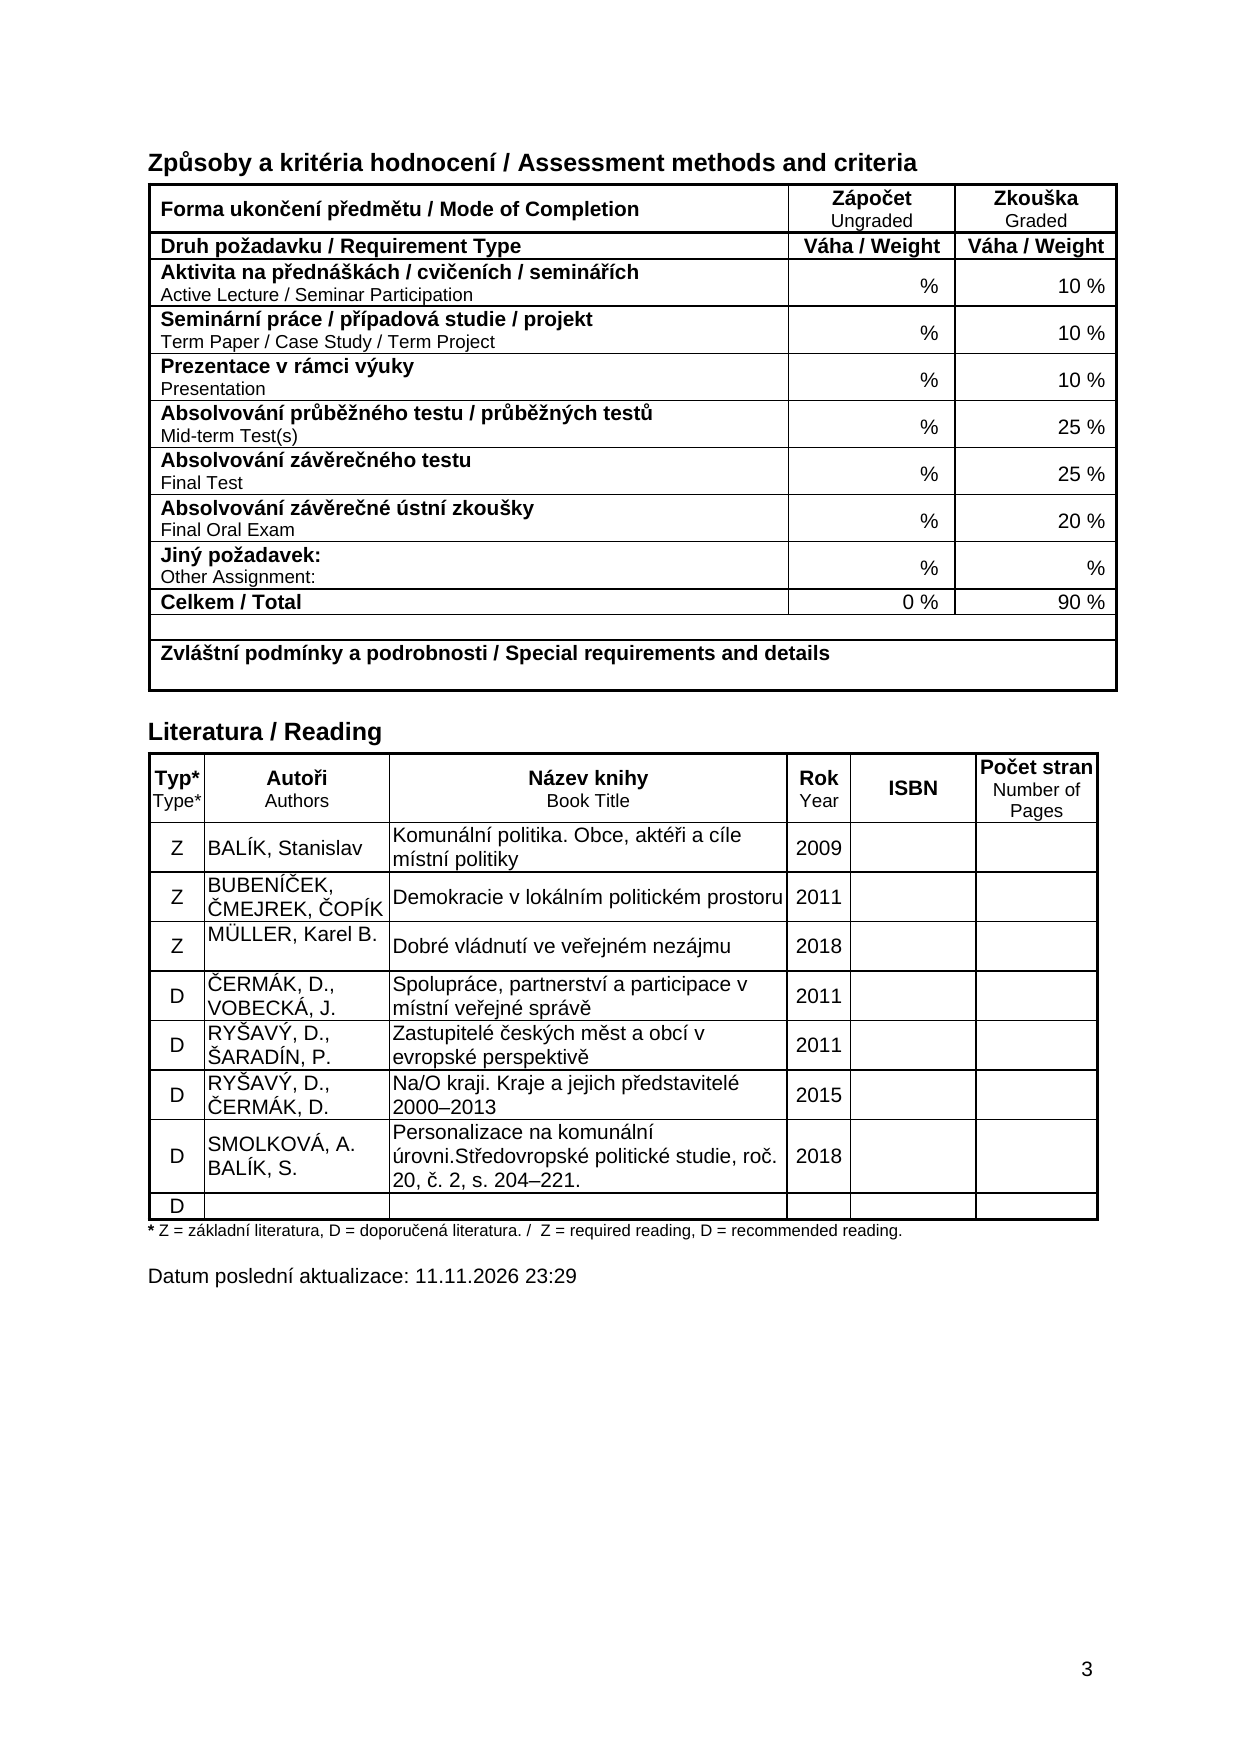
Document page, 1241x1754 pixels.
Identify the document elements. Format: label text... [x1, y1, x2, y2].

table_header Zápočet Ungraded [789, 186, 954, 231]
table_cell MÜLLER, Karel B. [205, 922, 389, 970]
table_cell % [789, 495, 954, 541]
table_cell 90 % [956, 590, 1115, 613]
table_header Autoři Authors [205, 755, 389, 822]
table_cell Absolvování závěrečného testu Final Test [151, 448, 788, 494]
table_header Název knihy Book Title [390, 755, 786, 822]
table_header Rok Year [788, 755, 850, 822]
table_header Typ* Type* [151, 755, 204, 822]
table_cell [151, 615, 1115, 639]
table_cell 2018 [788, 922, 850, 970]
table_cell Dobré vládnutí ve veřejném nezájmu [390, 922, 786, 970]
table_cell 10 % [956, 354, 1115, 399]
table_cell [851, 823, 975, 871]
table_cell [851, 1194, 975, 1218]
table_cell [851, 1120, 975, 1192]
text Literatura / Reading [148, 717, 1093, 745]
table_cell D [151, 1120, 204, 1192]
table_header ISBN [851, 755, 975, 822]
table_header Počet stran Number of Pages [977, 755, 1096, 822]
table_cell 2011 [788, 972, 850, 1020]
table_cell ČERMÁK, D., VOBECKÁ, J. [205, 972, 389, 1020]
table_cell D [151, 1194, 204, 1218]
table_cell [851, 1021, 975, 1069]
table_cell [977, 1021, 1096, 1069]
table_cell 20 % [956, 495, 1115, 541]
table_cell % [789, 307, 954, 352]
table_cell Z [151, 873, 204, 921]
table_cell 10 % [956, 260, 1115, 305]
table_cell Zvláštní podmínky a podrobnosti / Special requirements and details [151, 641, 1115, 688]
table_cell [205, 1194, 389, 1218]
table_cell % [789, 448, 954, 494]
table_cell 10 % [956, 307, 1115, 352]
table_cell Váha / Weight [956, 234, 1115, 258]
table_cell [977, 873, 1096, 921]
table_cell 25 % [956, 448, 1115, 494]
table_cell Druh požadavku / Requirement Type [151, 234, 788, 258]
table_cell RYŠAVÝ, D., ŠARADÍN, P. [205, 1021, 389, 1069]
text Způsoby a kritéria hodnocení / Assessment methods and criteria [148, 148, 1093, 176]
text Datum poslední aktualizace: 16.9.2021 13:33 [148, 1264, 1093, 1288]
table_cell Celkem / Total [151, 590, 788, 613]
table_cell Personalizace na komunální úrovni.Středovropské politické studie, roč. 20, č. 2, s. 204–221. [390, 1120, 786, 1192]
table_cell Zastupitelé českých měst a obcí v evropské perspektivě [390, 1021, 786, 1069]
table_cell Váha / Weight [789, 234, 954, 258]
table_cell % [789, 260, 954, 305]
table_cell Z [151, 823, 204, 871]
table_header Forma ukončení předmětu / Mode of Completion [151, 186, 788, 231]
table_cell 2009 [788, 823, 850, 871]
table_cell SMOLKOVÁ, A. BALÍK, S. [205, 1120, 389, 1192]
table_cell % [956, 542, 1115, 588]
table_cell Aktivita na přednáškách / cvičeních / seminářích Active Lecture / Seminar Participation [151, 260, 788, 305]
table_cell D [151, 972, 204, 1020]
table_cell % [789, 354, 954, 399]
table_cell D [151, 1021, 204, 1069]
table_cell Absolvování závěrečné ústní zkoušky Final Oral Exam [151, 495, 788, 541]
table_cell [851, 873, 975, 921]
table_header Zkouška Graded [956, 186, 1115, 231]
table_cell [977, 1120, 1096, 1192]
table_cell Seminární práce / případová studie / projekt Term Paper / Case Study / Term Project [151, 307, 788, 352]
table_cell % [789, 542, 954, 588]
table_cell [977, 1194, 1096, 1218]
table_cell [851, 1071, 975, 1119]
table_cell Prezentace v rámci výuky Presentation [151, 354, 788, 399]
table_cell 25 % [956, 401, 1115, 447]
table_cell [788, 1194, 850, 1218]
table_cell Na/O kraji. Kraje a jejich představitelé 2000–2013 [390, 1071, 786, 1119]
table_cell 2015 [788, 1071, 850, 1119]
table_cell Demokracie v lokálním politickém prostoru [390, 873, 786, 921]
table_cell Spolupráce, partnerství a participace v místní veřejné správě [390, 972, 786, 1020]
table_cell % [789, 401, 954, 447]
table_cell Komunální politika. Obce, aktéři a cíle místní politiky [390, 823, 786, 871]
table_cell Jiný požadavek: (stručný popis) Other Assignment: [151, 542, 788, 588]
table_cell D [151, 1071, 204, 1119]
table_cell Z [151, 922, 204, 970]
table_cell [977, 823, 1096, 871]
table_cell [977, 972, 1096, 1020]
table_cell BUBENÍČEK, ČMEJREK, ČOPÍK [205, 873, 389, 921]
table_cell RYŠAVÝ, D., ČERMÁK, D. [205, 1071, 389, 1119]
table_cell [390, 1194, 786, 1218]
table_cell [851, 922, 975, 970]
table_cell 2011 [788, 1021, 850, 1069]
table_cell BALÍK, Stanislav [205, 823, 389, 871]
text * Z = základní literatura, D = doporučená literatura. / Z = required reading, D = recommended reading. [148, 1221, 1093, 1240]
table_cell [977, 922, 1096, 970]
table_cell 2018 [788, 1120, 850, 1192]
table_cell [851, 972, 975, 1020]
table_cell 0 % [789, 590, 954, 613]
table_cell [977, 1071, 1096, 1119]
table_cell Absolvování průběžného testu / průběžných testů Mid-term Test(s) [151, 401, 788, 447]
table_cell 2011 [788, 873, 850, 921]
